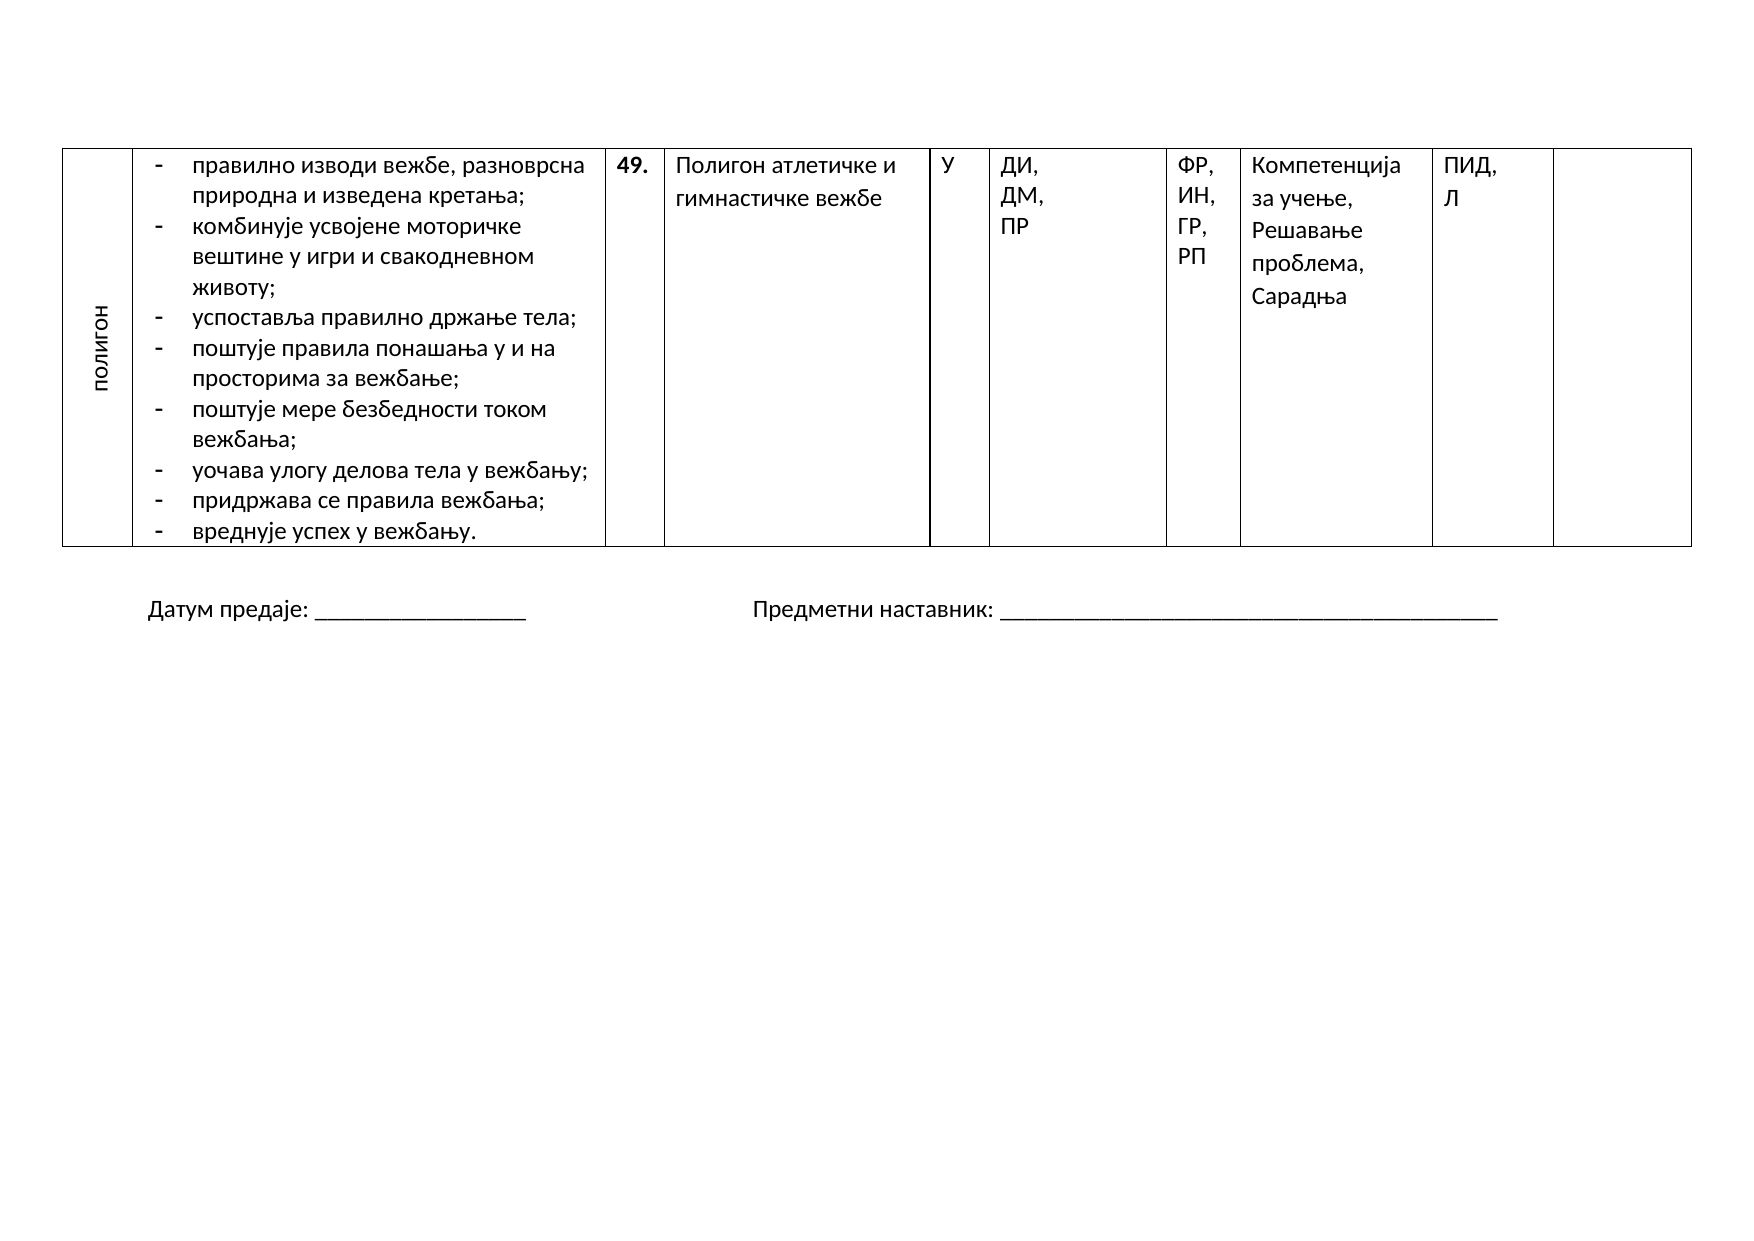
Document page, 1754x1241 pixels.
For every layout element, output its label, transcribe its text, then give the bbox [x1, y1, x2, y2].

table_cell Полигон атлетичке и гимнастичке вежбе [665, 149, 929, 546]
table_cell ПИД, Л [1433, 149, 1553, 546]
table_cell ДИ, ДМ, ПР [990, 149, 1166, 546]
table_cell 49. [606, 149, 664, 546]
table_cell [1554, 149, 1691, 546]
table_cell ФР, ИН, ГР, РП [1167, 149, 1240, 546]
table_cell правилно изводи вежбе, разноврсна природна и изведена кретања; комбинује усвојене моторичке вештине у игри и свакодневном животу; успоставља правилно држање тела; поштује правила понашања у и на просторима за вежбање; поштује мере безбедности током вежбања; уочава улогу делова тела у вежбању; придржава се правила вежбања; вреднује успех у вежбању. [133, 149, 605, 546]
table_cell Компетенција за учење, Решавање проблема, Сарадња [1241, 149, 1432, 546]
table_cell полигон [63, 149, 132, 546]
table_cell У [931, 149, 989, 546]
text Датум предаје: _________________ Предметни наставник: ________________________________________ [148, 593, 1606, 624]
